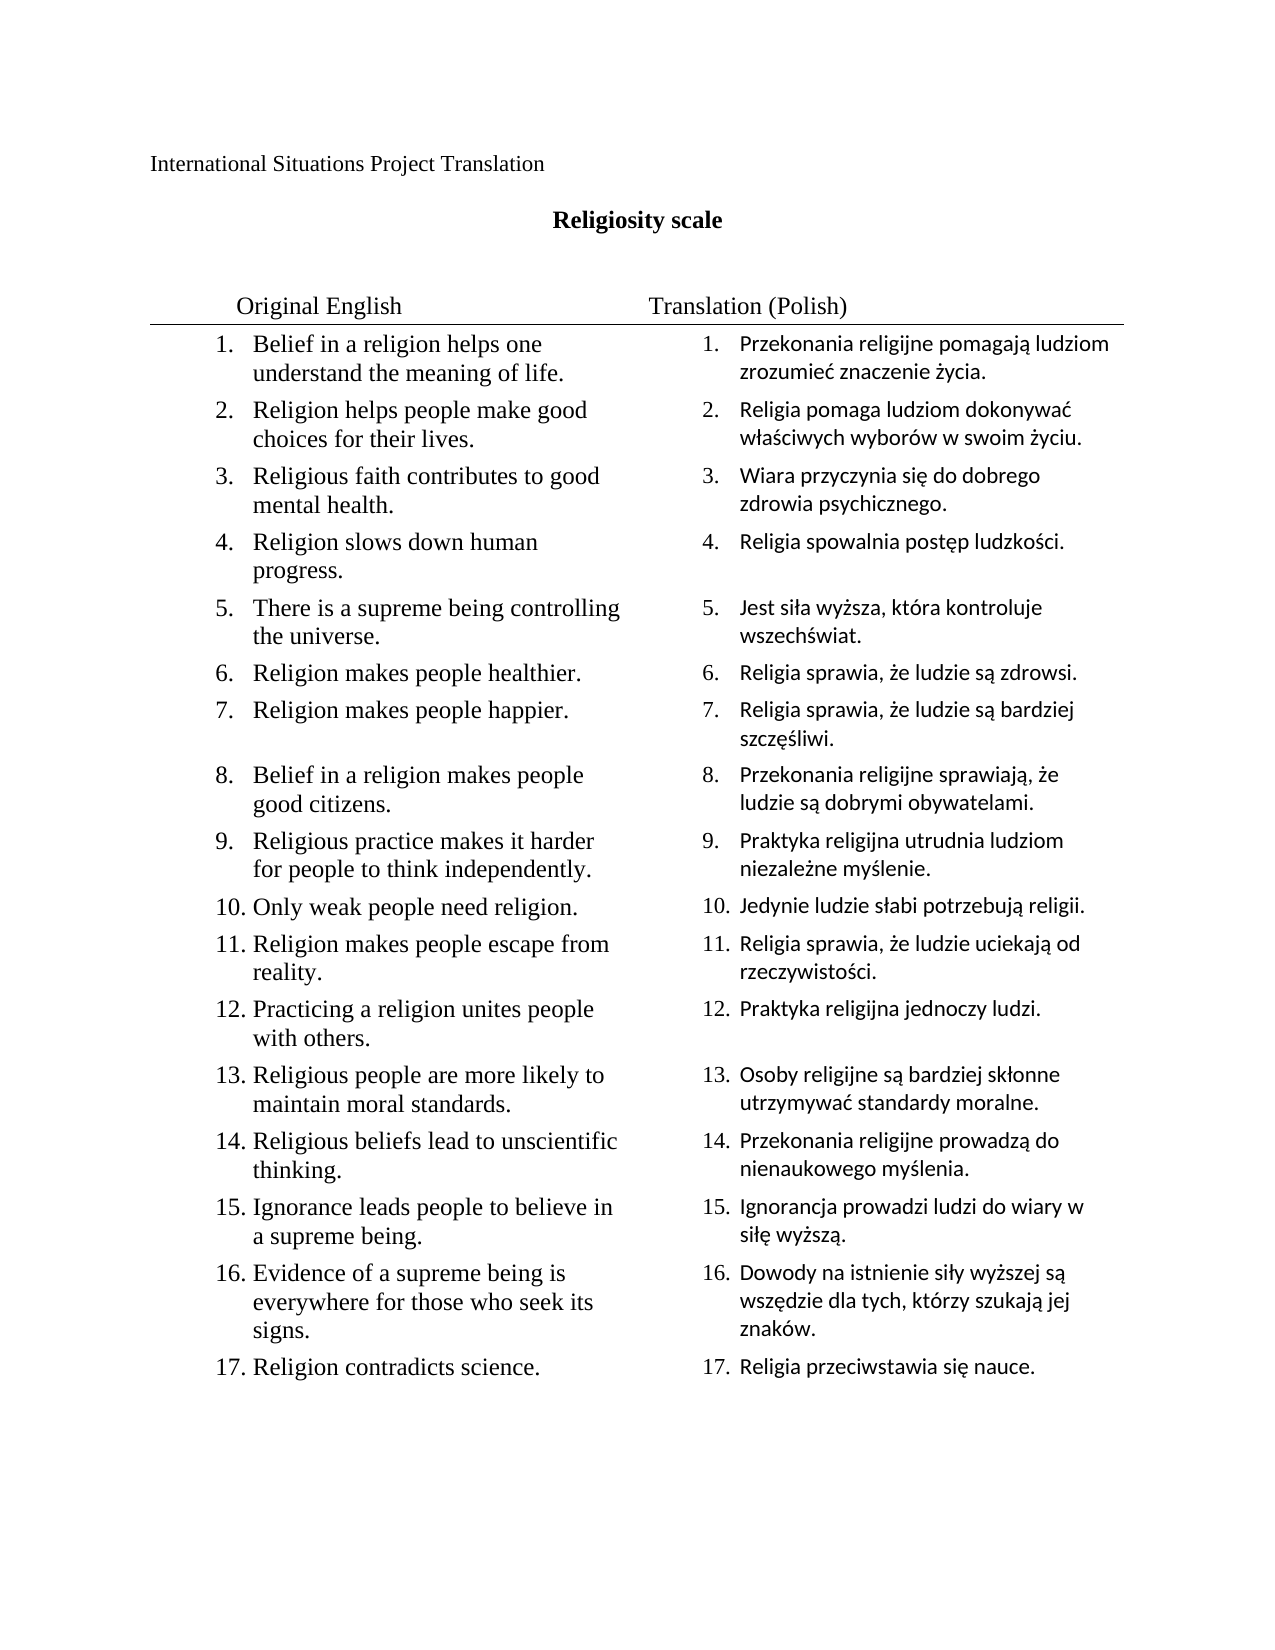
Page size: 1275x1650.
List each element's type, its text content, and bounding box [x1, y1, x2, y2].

table_cell Jest siła wyższa, która kontroluje wszechświat. [637, 589, 1124, 654]
table_cell Przekonania religijne sprawiają, że ludzie są dobrymi obywatelami. [637, 756, 1124, 822]
table_cell Religious people are more likely to maintain moral standards. [150, 1056, 637, 1122]
table_cell Only weak people need religion. [150, 888, 637, 924]
table_cell Religion contradicts science. [150, 1348, 637, 1385]
text Religiosity scale [150, 205, 1125, 234]
table_cell Religion makes people healthier. [150, 654, 637, 691]
table_cell Religia pomaga ludziom dokonywać właściwych wyborów w swoim życiu. [637, 391, 1124, 457]
table_cell Evidence of a supreme being is everywhere for those who seek its signs. [150, 1254, 637, 1348]
table_cell Ignorancja prowadzi ludzi do wiary w siłę wyższą. [637, 1188, 1124, 1254]
table_cell Religia przeciwstawia się nauce. [637, 1348, 1124, 1385]
table_cell Przekonania religijne pomagają ludziom zrozumieć znaczenie życia. [637, 325, 1124, 391]
table_cell Religious practice makes it harder for people to think independently. [150, 822, 637, 887]
table_cell Religion makes people happier. [150, 691, 637, 756]
table_cell Jedynie ludzie słabi potrzebują religii. [637, 888, 1124, 924]
table_cell Religious faith contributes to good mental health. [150, 457, 637, 523]
table_cell Practicing a religion unites people with others. [150, 990, 637, 1056]
table_cell Religion helps people make good choices for their lives. [150, 391, 637, 457]
table_cell Belief in a religion helps one understand the meaning of life. [150, 325, 637, 391]
table_cell Ignorance leads people to believe in a supreme being. [150, 1188, 637, 1254]
text International Situations Project Translation [150, 150, 1125, 176]
table_cell Religia spowalnia postęp ludzkości. [637, 523, 1124, 588]
table_cell Religion slows down human progress. [150, 523, 637, 588]
table_cell Wiara przyczynia się do dobrego zdrowia psychicznego. [637, 457, 1124, 523]
table_cell Praktyka religijna jednoczy ludzi. [637, 990, 1124, 1056]
table_cell Religia sprawia, że ludzie są bardziej szczęśliwi. [637, 691, 1124, 756]
table_cell Praktyka religijna utrudnia ludziom niezależne myślenie. [637, 822, 1124, 887]
table_cell Religious beliefs lead to unscientific thinking. [150, 1122, 637, 1188]
table_cell Dowody na istnienie siły wyższej są wszędzie dla tych, którzy szukają jej znaków. [637, 1254, 1124, 1348]
table_header Translation (Polish) [637, 291, 1124, 324]
table_cell Religia sprawia, że ludzie uciekają od rzeczywistości. [637, 925, 1124, 990]
table_cell Osoby religijne są bardziej skłonne utrzymywać standardy moralne. [637, 1056, 1124, 1122]
table_cell Religia sprawia, że ludzie są zdrowsi. [637, 654, 1124, 691]
table_header Original English [150, 291, 637, 324]
table_cell There is a supreme being controlling the universe. [150, 589, 637, 654]
table_cell Przekonania religijne prowadzą do nienaukowego myślenia. [637, 1122, 1124, 1188]
table_cell Belief in a religion makes people good citizens. [150, 756, 637, 822]
table_cell Religion makes people escape from reality. [150, 925, 637, 990]
